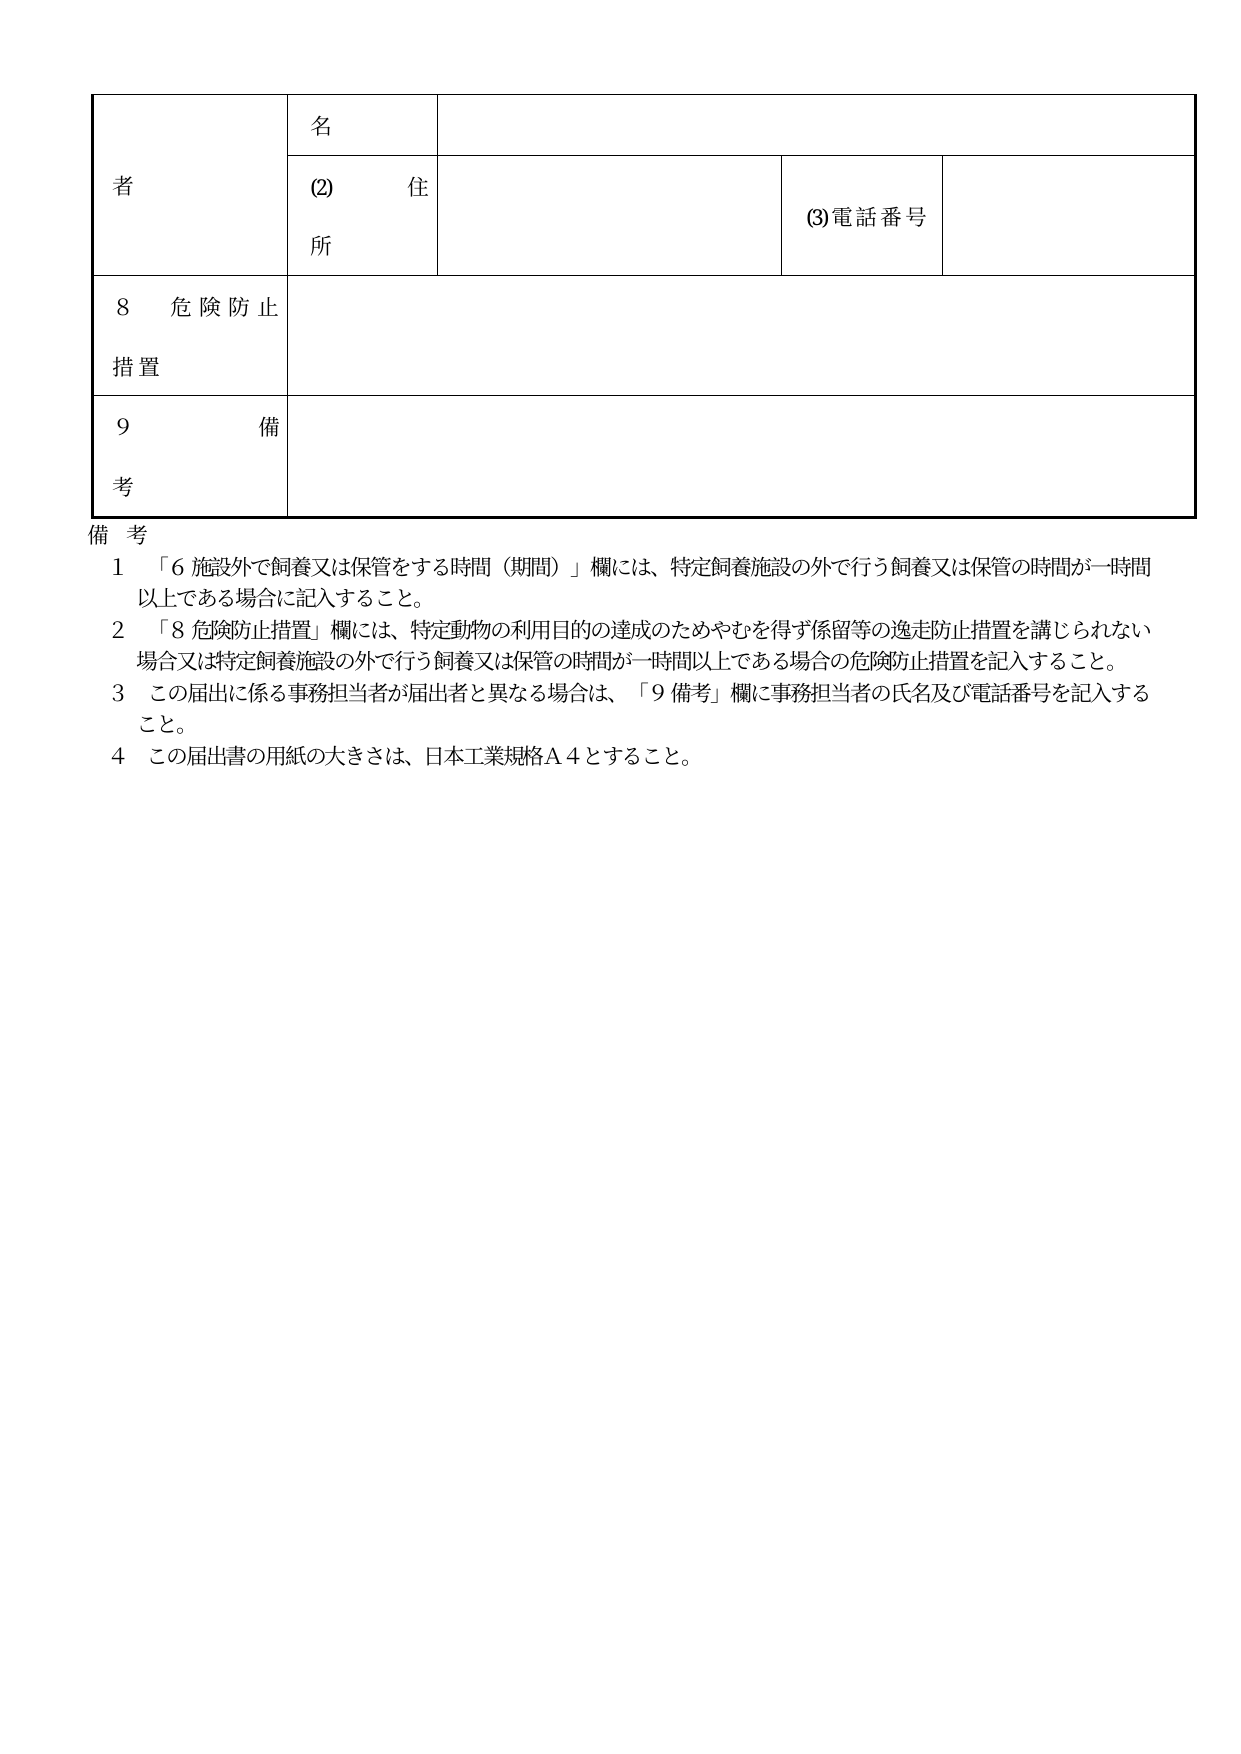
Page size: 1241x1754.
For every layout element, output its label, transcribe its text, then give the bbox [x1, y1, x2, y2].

table_cell ９ 備 考 [94, 396, 287, 516]
text ４ この届出書の用紙の大きさは、日本工業規格Ａ４とすること。 [87, 739, 1153, 770]
text 備 考 [87, 519, 1153, 550]
table_cell (2)住 所 [288, 156, 437, 275]
text ３ この届出に係る事務担当者が届出者と異なる場合は、「９ 備考」欄に事務担当者の氏名及び電話番号を記入すること。 [87, 676, 1153, 739]
text １ 「６ 施設外で飼養又は保管をする時間（期間）」欄には、特定飼養施設の外で行う飼養又は保管の時間が一時間以上である場合に記入すること。 [87, 550, 1153, 613]
table_cell [288, 396, 1194, 516]
table_cell (3)電話番号 [782, 156, 942, 275]
table_cell ８ 危険防止措置 [94, 276, 287, 395]
table_cell [438, 156, 781, 275]
table_cell [943, 156, 1194, 275]
table_cell ７ 管理責任者 [94, 95, 287, 275]
table_cell [438, 95, 1194, 155]
table_cell (1)氏 名 [288, 95, 437, 155]
text ２ 「８ 危険防止措置」欄には、特定動物の利用目的の達成のためやむを得ず係留等の逸走防止措置を講じられない場合又は特定飼養施設の外で行う飼養又は保管の時間が一時間以上である場合の危険防止措置を記入すること。 [87, 613, 1153, 676]
table_cell [288, 276, 1194, 395]
